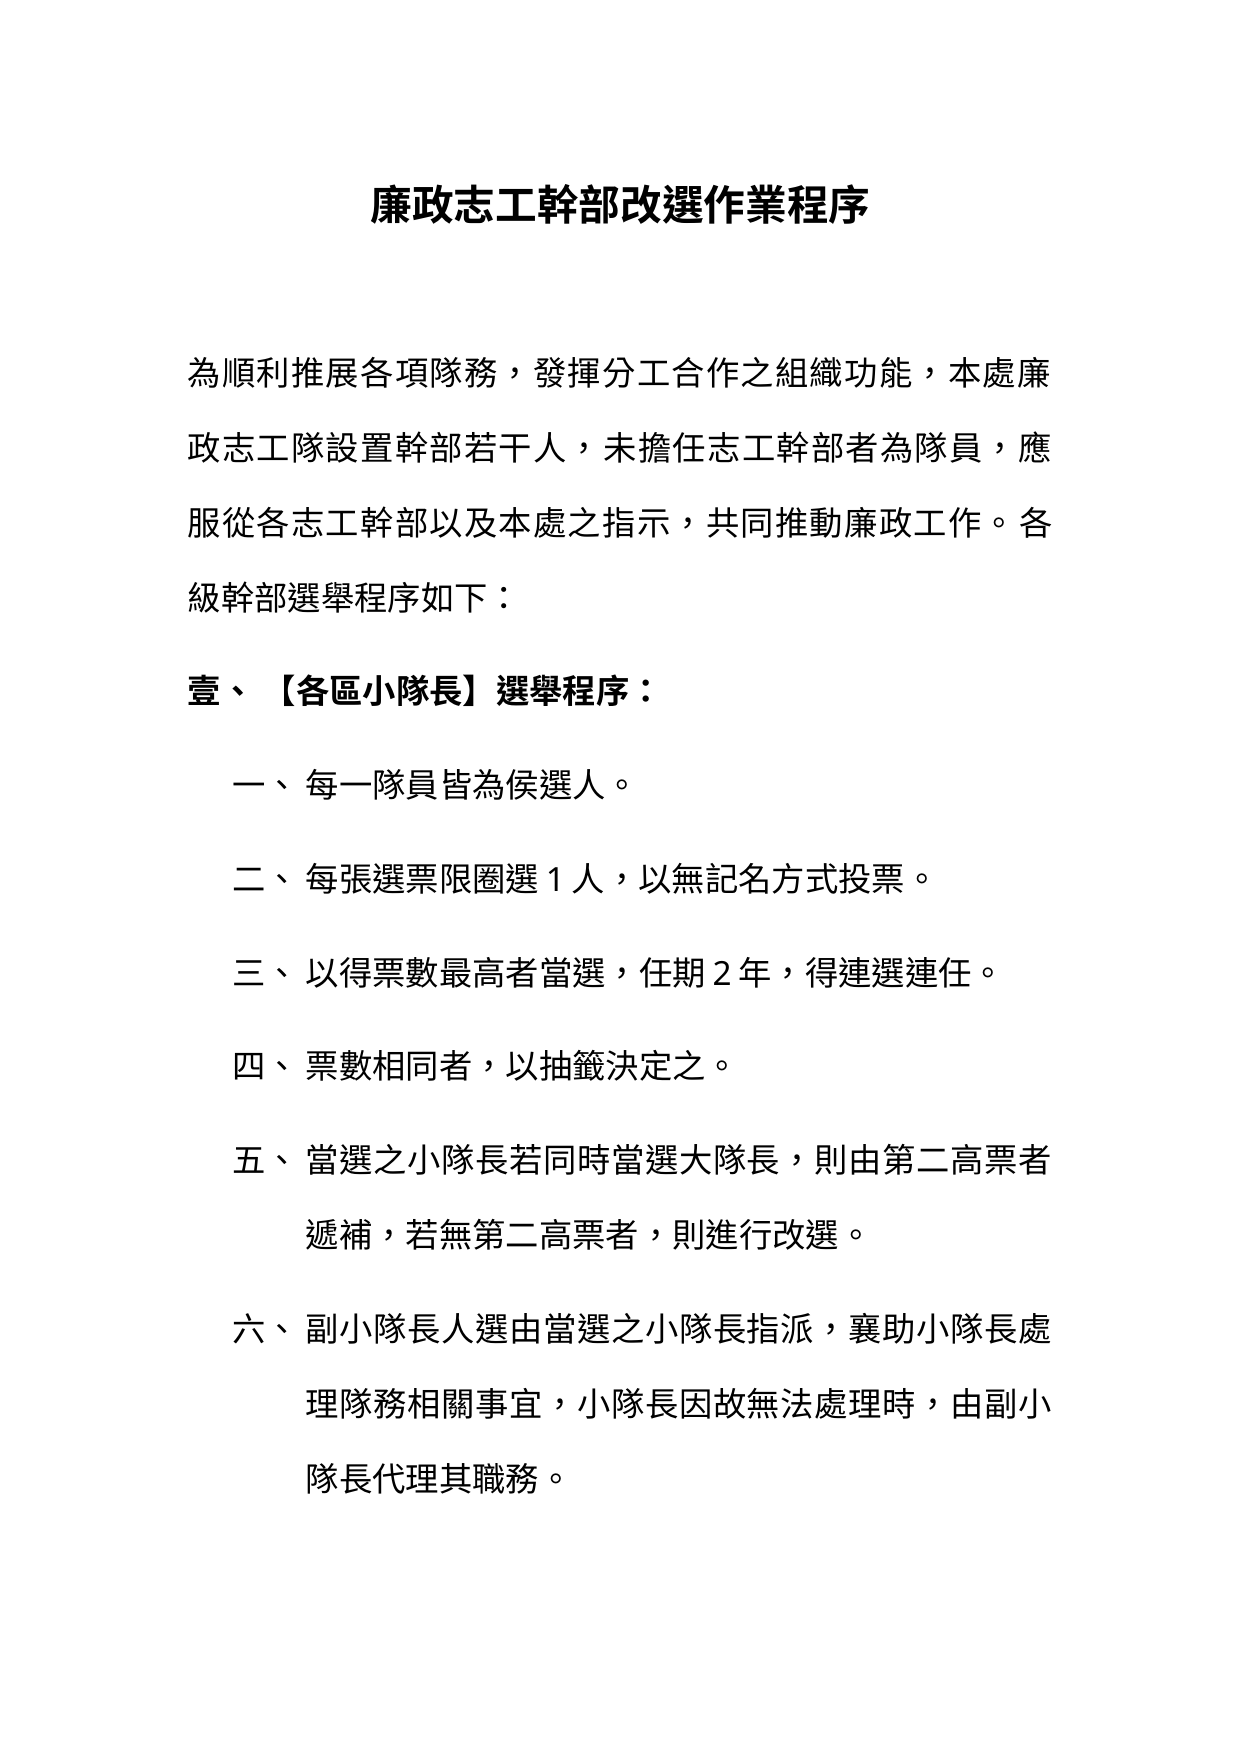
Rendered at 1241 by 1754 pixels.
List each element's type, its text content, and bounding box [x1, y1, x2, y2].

list 【各區小隊長】選舉程序： [187, 652, 1053, 727]
text 為順利推展各項隊務，發揮分工合作之組織功能，本處廉政志工隊設置幹部若干人，未擔任志工幹部者為隊員，應服從各志工幹部以及本處之指示，共同推動廉政工作。各級幹部選舉程序如下： [187, 333, 1053, 633]
list 當選之小隊長若同時當選大隊長，則由第二高票者遞補，若無第二高票者，則進行改選。 [232, 1121, 1053, 1271]
list 每張選票限圈選1人，以無記名方式投票。 [232, 839, 1053, 914]
list 副小隊長人選由當選之小隊長指派，襄助小隊長處理隊務相關事宜，小隊長因故無法處理時，由副小隊長代理其職務。 [232, 1289, 1053, 1514]
list 每一隊員皆為侯選人。 [232, 746, 1053, 821]
text 廉政志工幹部改選作業程序 [187, 164, 1053, 239]
list 票數相同者，以抽籤決定之。 [232, 1027, 1053, 1102]
list 以得票數最高者當選，任期2年，得連選連任。 [232, 933, 1053, 1008]
